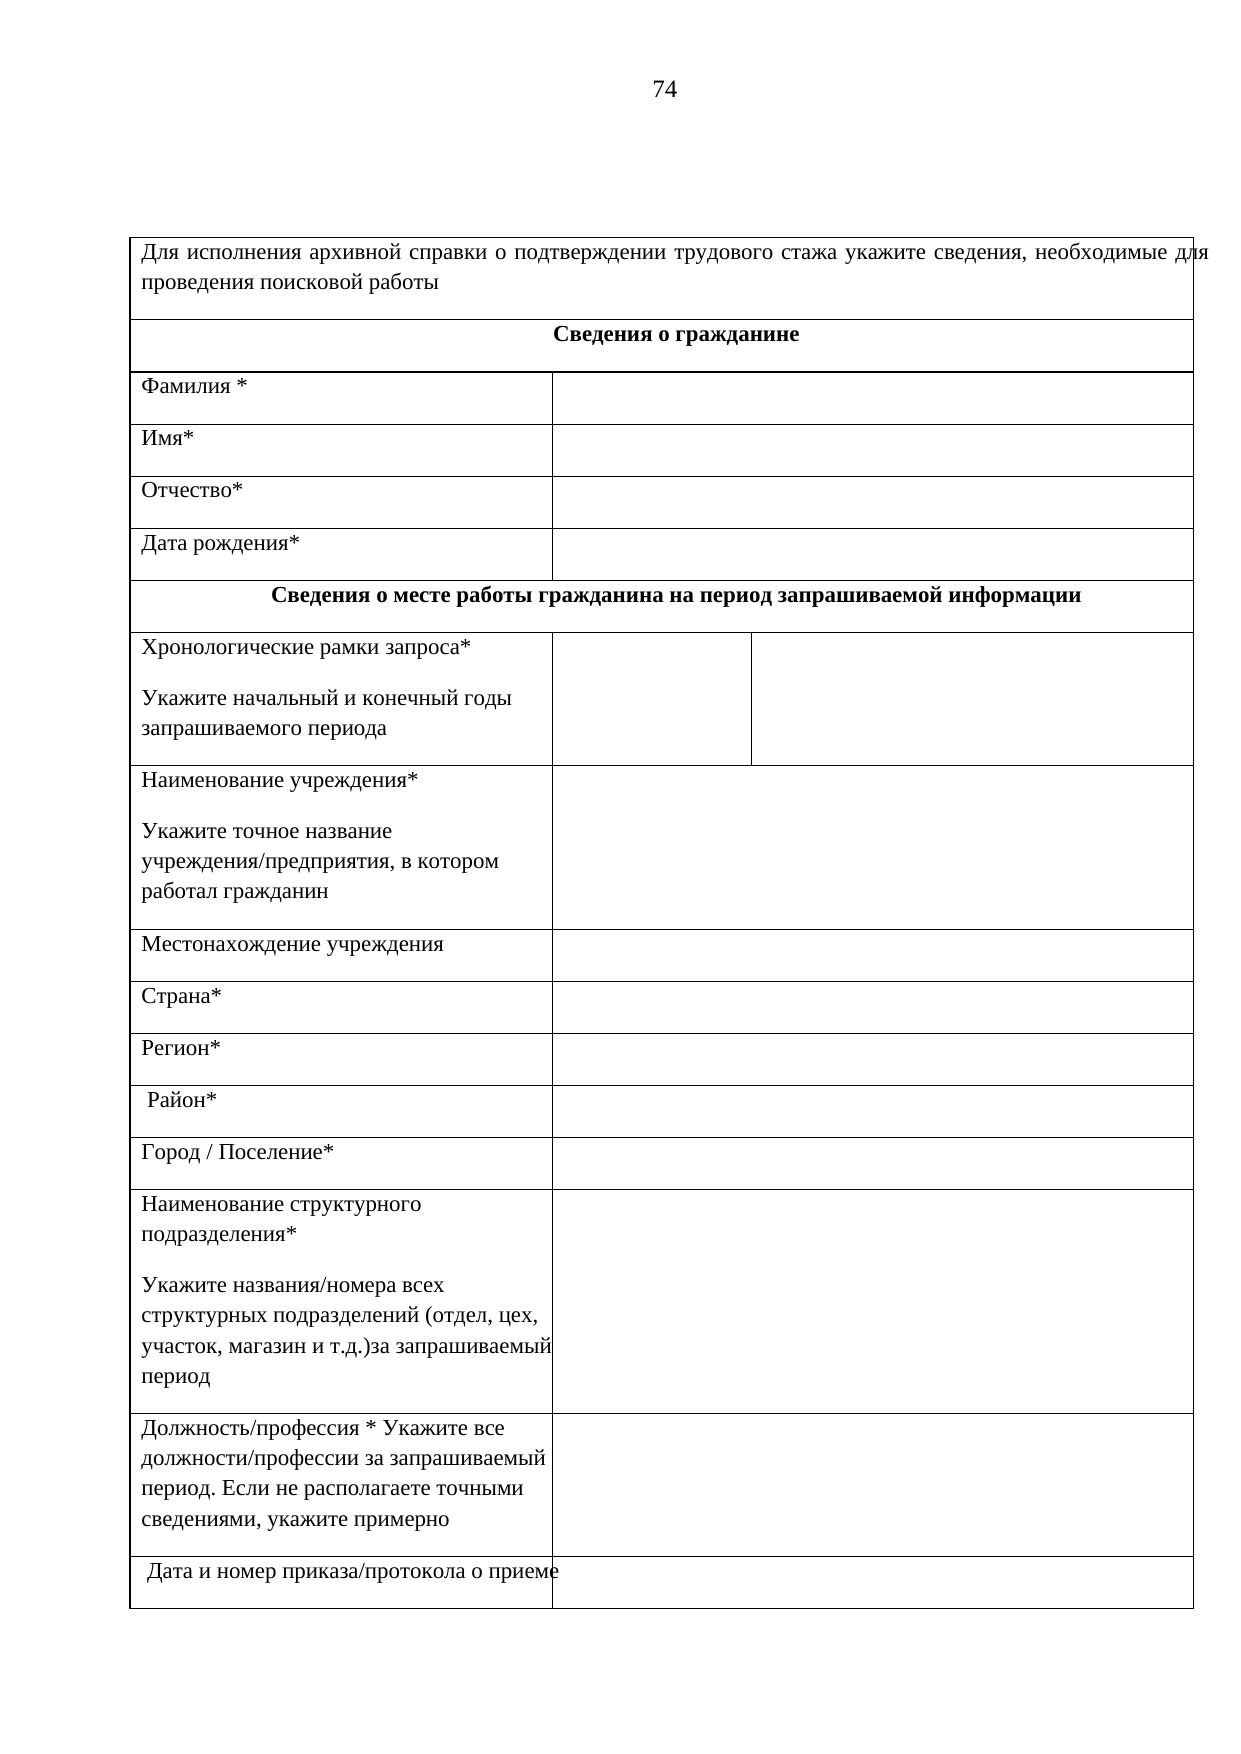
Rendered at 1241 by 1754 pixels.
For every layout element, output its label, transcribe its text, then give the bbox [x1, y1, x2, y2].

table_cell Имя* [131, 425, 552, 476]
table_cell [553, 1034, 1193, 1085]
table_cell Дата рождения* [131, 529, 552, 580]
table_cell [553, 1190, 1193, 1413]
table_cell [131, 1557, 552, 1608]
table_cell [553, 930, 1193, 981]
table_cell [553, 766, 1193, 929]
table_cell Хронологические рамки запроса* Укажите начальный и конечный годы запрашиваемого периода [131, 633, 552, 765]
table_cell Регион* [131, 1034, 552, 1085]
table_cell Отчество* [131, 477, 552, 528]
table_cell [553, 373, 1193, 423]
table_cell Фамилия * [131, 373, 552, 423]
table_cell Наименование учреждения* Укажите точное название учреждения/предприятия, в котором работал гражданин [131, 766, 552, 929]
table_cell Должность/профессия * Укажите все должности/профессии за запрашиваемый период. Если не располагаете точными сведениями, укажите примерно [131, 1414, 552, 1556]
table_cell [131, 238, 1193, 319]
table_cell [553, 1414, 1193, 1556]
table_cell [553, 529, 1193, 580]
table_cell [553, 477, 1193, 528]
table_cell [553, 1557, 1193, 1608]
table_cell Сведения о гражданине [131, 320, 1193, 371]
table_cell [752, 633, 1193, 765]
table_cell [553, 1086, 1193, 1137]
table_cell Сведения о месте работы гражданина на период запрашиваемой информации [131, 581, 1193, 632]
table_cell Наименование структурного подразделения* Укажите названия/номера всех структурных подразделений (отдел, цех, участок, магазин и т.д.)за запрашиваемый период [131, 1190, 552, 1413]
table_cell [553, 1138, 1193, 1189]
table_cell [553, 633, 751, 765]
table_cell Местонахождение учреждения [131, 930, 552, 981]
table_cell Район* [131, 1086, 552, 1137]
table_cell [553, 425, 1193, 476]
table_cell Город / Поселение* [131, 1138, 552, 1189]
table_cell Страна* [131, 982, 552, 1033]
table_cell [553, 982, 1193, 1033]
